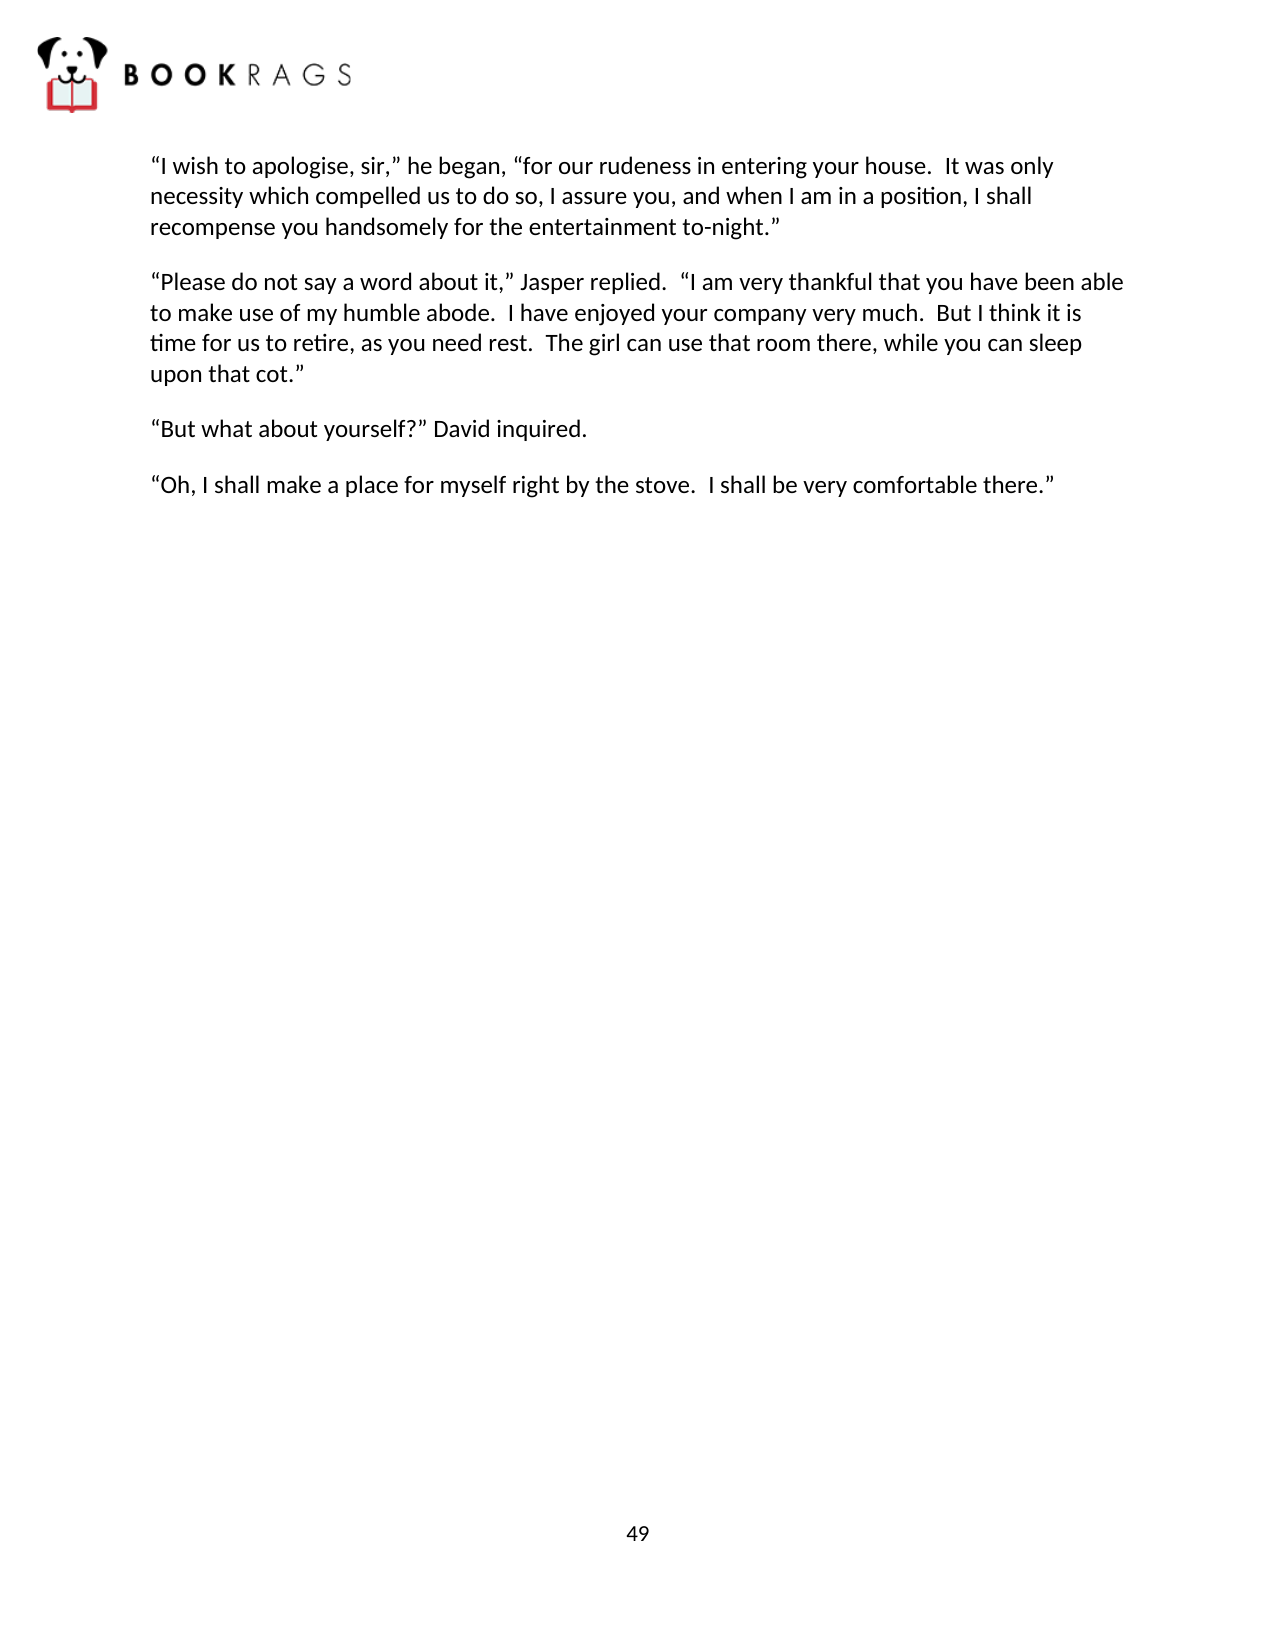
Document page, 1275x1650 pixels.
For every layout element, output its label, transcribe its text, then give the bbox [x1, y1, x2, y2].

picture [37, 37, 351, 113]
text “I wish to apologise, sir,” he began, “for our rudeness in entering your house. It was only necessity which compelled us to do so, I assure you, and when I am in a position, I shall recompense you handsomely for the entertainment to-night.” [150, 150, 1125, 242]
text “Oh, I shall make a place for myself right by the stove. I shall be very comfortable there.” [150, 469, 1125, 500]
text “Please do not say a word about it,” Jasper replied. “I am very thankful that you have been able to make use of my humble abode. I have enjoyed your company very much. But I think it is time for us to retire, as you need rest. The girl can use that room there, while you can sleep upon that cot.” [150, 267, 1125, 389]
text “But what about yourself?” David inquired. [150, 414, 1125, 444]
